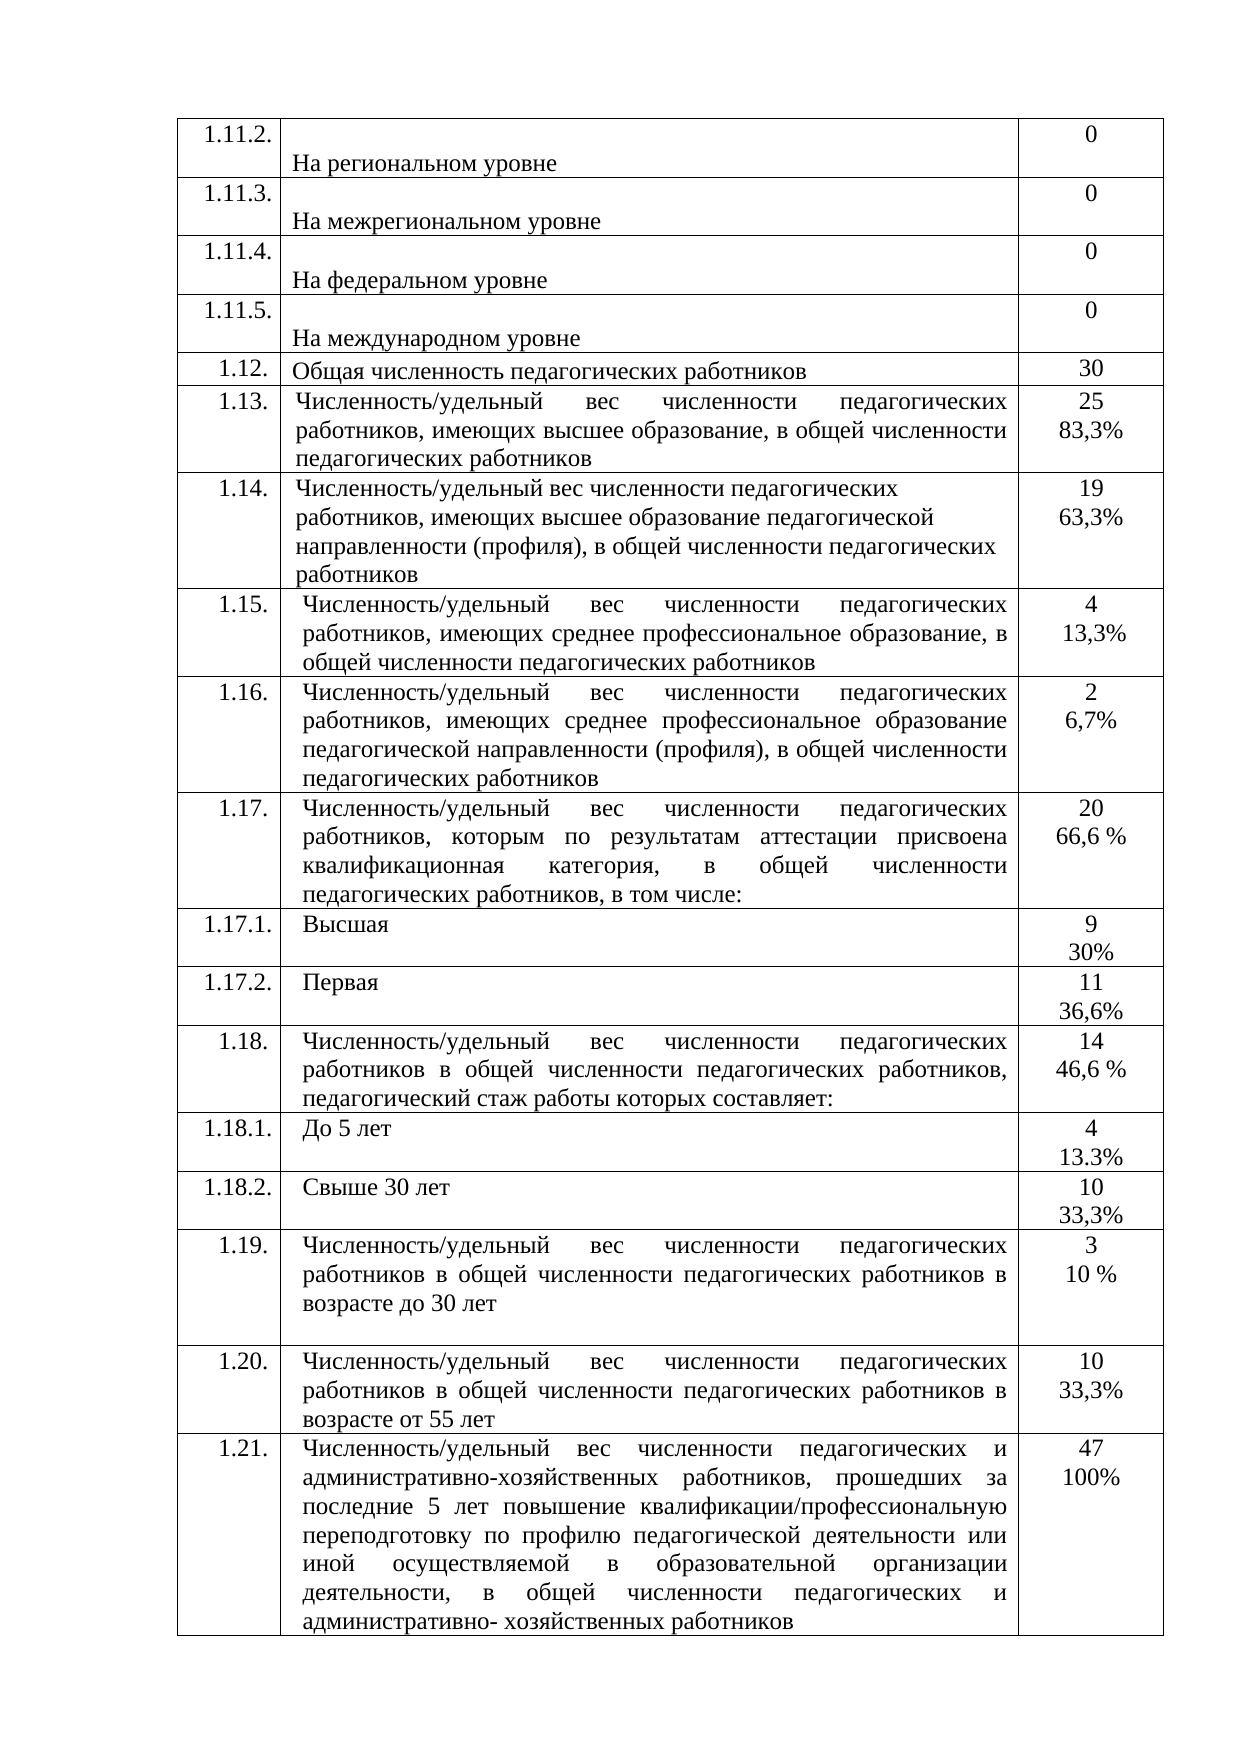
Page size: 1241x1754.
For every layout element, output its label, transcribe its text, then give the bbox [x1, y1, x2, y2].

table_cell Численность/удельный вес численности педагогических и административно-хозяйственных работников, прошедших за последние 5 лет повышение квалификации/профессиональную переподготовку по профилю педагогической деятельности или иной осуществляемой в образовательной организации деятельности, в общей численности педагогических и административно- хозяйственных работников [281, 1434, 1018, 1635]
table_cell 0 [1019, 178, 1163, 235]
table_cell 14 46,6 % [1019, 1026, 1163, 1112]
table_cell 4 13,3% [1019, 589, 1163, 676]
table_cell Численность/удельный вес численности педагогических работников, имеющих среднее профессиональное образование, в общей численности педагогических работников [281, 589, 1018, 676]
table_cell [178, 236, 280, 294]
table_cell 4 13.3% [1019, 1113, 1163, 1171]
table_cell Численность/удельный вес численности педагогических работников, которым по результатам аттестации присвоена квалификационная категория, в общей численности педагогических работников, в том числе: [281, 793, 1018, 908]
table_cell На международном уровне [281, 295, 1018, 352]
table_cell 25 83,3% [1019, 386, 1163, 472]
table_cell [178, 1230, 280, 1345]
table_cell На межрегиональном уровне [281, 178, 1018, 235]
table_cell Численность/удельный вес численности педагогических работников в общей численности педагогических работников в возрасте до 30 лет [281, 1230, 1018, 1345]
table_cell [178, 677, 280, 792]
table_cell На региональном уровне [281, 119, 1018, 177]
table_cell [178, 1113, 280, 1171]
table_cell 0 [1019, 119, 1163, 177]
table_cell [178, 295, 280, 352]
table_cell [178, 967, 280, 1025]
table_cell [178, 353, 280, 385]
table_cell 3 10 % [1019, 1230, 1163, 1345]
table_cell [178, 589, 280, 676]
table_cell Численность/удельный вес численности педагогических работников, имеющих высшее образование, в общей численности педагогических работников [281, 386, 1018, 472]
table_cell [178, 909, 280, 966]
table_cell До 5 лет [281, 1113, 1018, 1171]
table_cell 10 33,3% [1019, 1172, 1163, 1229]
table_cell Первая [281, 967, 1018, 1025]
table_cell Численность/удельный вес численности педагогических работников в общей численности педагогических работников в возрасте от 55 лет [281, 1346, 1018, 1432]
table_cell [178, 473, 280, 588]
table_cell [178, 178, 280, 235]
table_cell Общая численность педагогических работников [281, 353, 1018, 385]
table_cell 19 63,3% [1019, 473, 1163, 588]
table_cell 30 [1019, 353, 1163, 385]
table_cell [178, 1172, 280, 1229]
table_cell 2 6,7% [1019, 677, 1163, 792]
table_cell 47 100% [1019, 1434, 1163, 1635]
table_cell 11 36,6% [1019, 967, 1163, 1025]
table_cell 20 66,6 % [1019, 793, 1163, 908]
table_cell На федеральном уровне [281, 236, 1018, 294]
table_cell 10 33,3% [1019, 1346, 1163, 1432]
table_cell 0 [1019, 295, 1163, 352]
table_cell Численность/удельный вес численности педагогических работников в общей численности педагогических работников, педагогический стаж работы которых составляет: [281, 1026, 1018, 1112]
table_cell [178, 386, 280, 472]
table_cell Численность/удельный вес численности педагогических работников, имеющих высшее образование педагогической направленности (профиля), в общей численности педагогических работников [281, 473, 1018, 588]
table_cell [178, 793, 280, 908]
table_cell 0 [1019, 236, 1163, 294]
table_cell [178, 1346, 280, 1432]
table_cell Высшая [281, 909, 1018, 966]
table_cell [178, 1026, 280, 1112]
table_cell [178, 1434, 280, 1635]
table_cell Численность/удельный вес численности педагогических работников, имеющих среднее профессиональное образование педагогической направленности (профиля), в общей численности педагогических работников [281, 677, 1018, 792]
table_cell Свыше 30 лет [281, 1172, 1018, 1229]
table_cell [178, 119, 280, 177]
table_cell 9 30% [1019, 909, 1163, 966]
